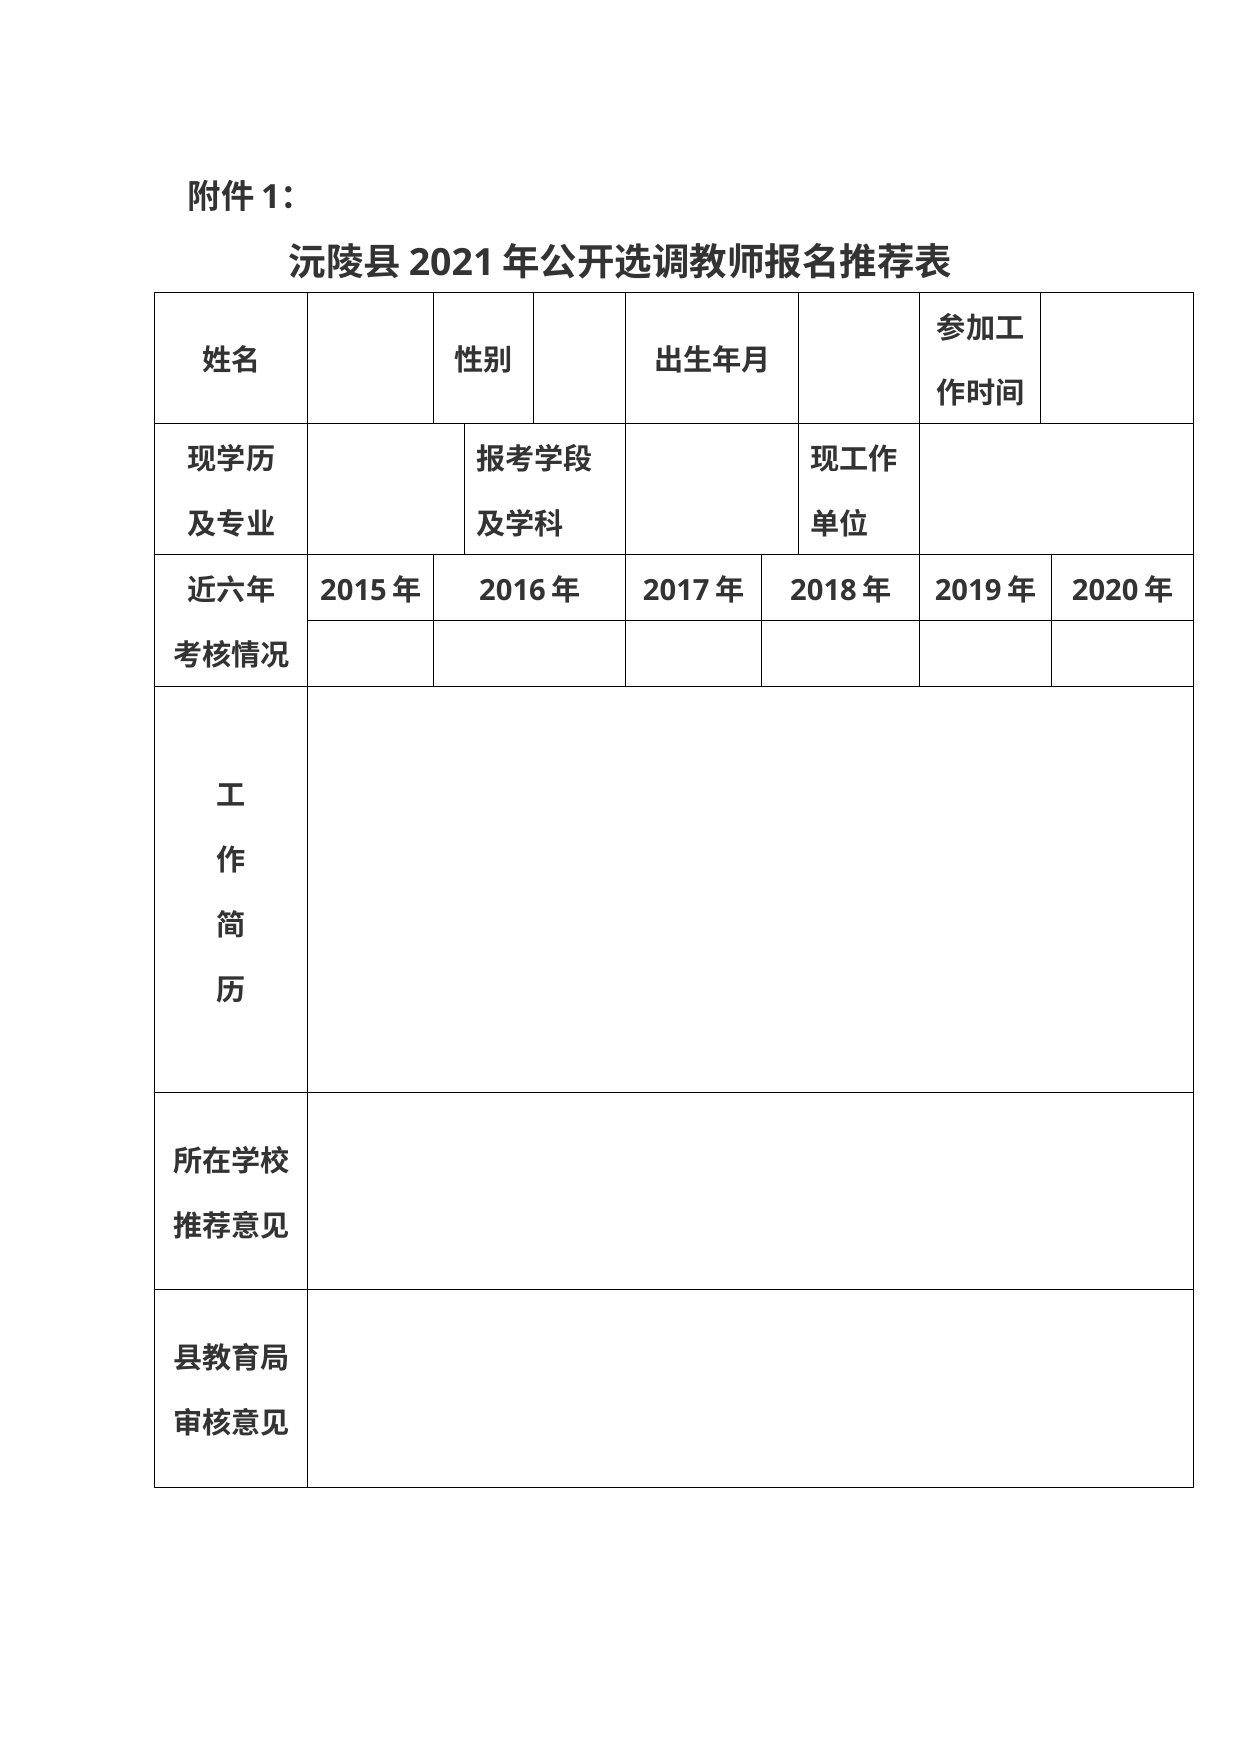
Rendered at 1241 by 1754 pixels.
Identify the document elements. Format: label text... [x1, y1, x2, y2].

table_header [308, 293, 433, 423]
table_cell [308, 424, 464, 554]
table_cell [434, 621, 625, 686]
table_cell 2016年 [434, 555, 625, 620]
table_cell 2018年 [762, 555, 919, 620]
text 附件1： [187, 162, 1053, 227]
table_header [799, 293, 919, 423]
table_cell 现工作单位 [799, 424, 919, 554]
table_cell [920, 424, 1193, 554]
table_cell [626, 621, 761, 686]
table_cell [920, 621, 1051, 686]
table_cell 工 作 简 历 [155, 687, 307, 1092]
text 沅陵县2021年公开选调教师报名推荐表 [187, 227, 1053, 292]
table_cell [308, 1093, 1193, 1288]
table_header 出生年月 [626, 293, 798, 423]
table_cell 2015年 [308, 555, 433, 620]
table_cell 现学历 及专业 [155, 424, 307, 554]
table_cell [308, 1290, 1193, 1487]
table_cell 县教育局审核意见 [155, 1290, 307, 1487]
table_cell [308, 687, 1193, 1092]
table_cell 2017年 [626, 555, 761, 620]
table_header 性别 [434, 293, 533, 423]
table_header 姓名 [155, 293, 307, 423]
table_cell [762, 621, 919, 686]
table_cell 报考学段及学科 [465, 424, 625, 554]
table_cell [308, 621, 433, 686]
table_cell 2020年 [1052, 555, 1193, 620]
table_header 参加工作时间 [920, 293, 1040, 423]
table_cell [1052, 621, 1193, 686]
table_cell 所在学校推荐意见 [155, 1093, 307, 1288]
table_header [534, 293, 625, 423]
table_cell [626, 424, 798, 554]
table_header [1041, 293, 1193, 423]
table_cell 近六年 考核情况 [155, 555, 307, 686]
table_cell 2019年 [920, 555, 1051, 620]
